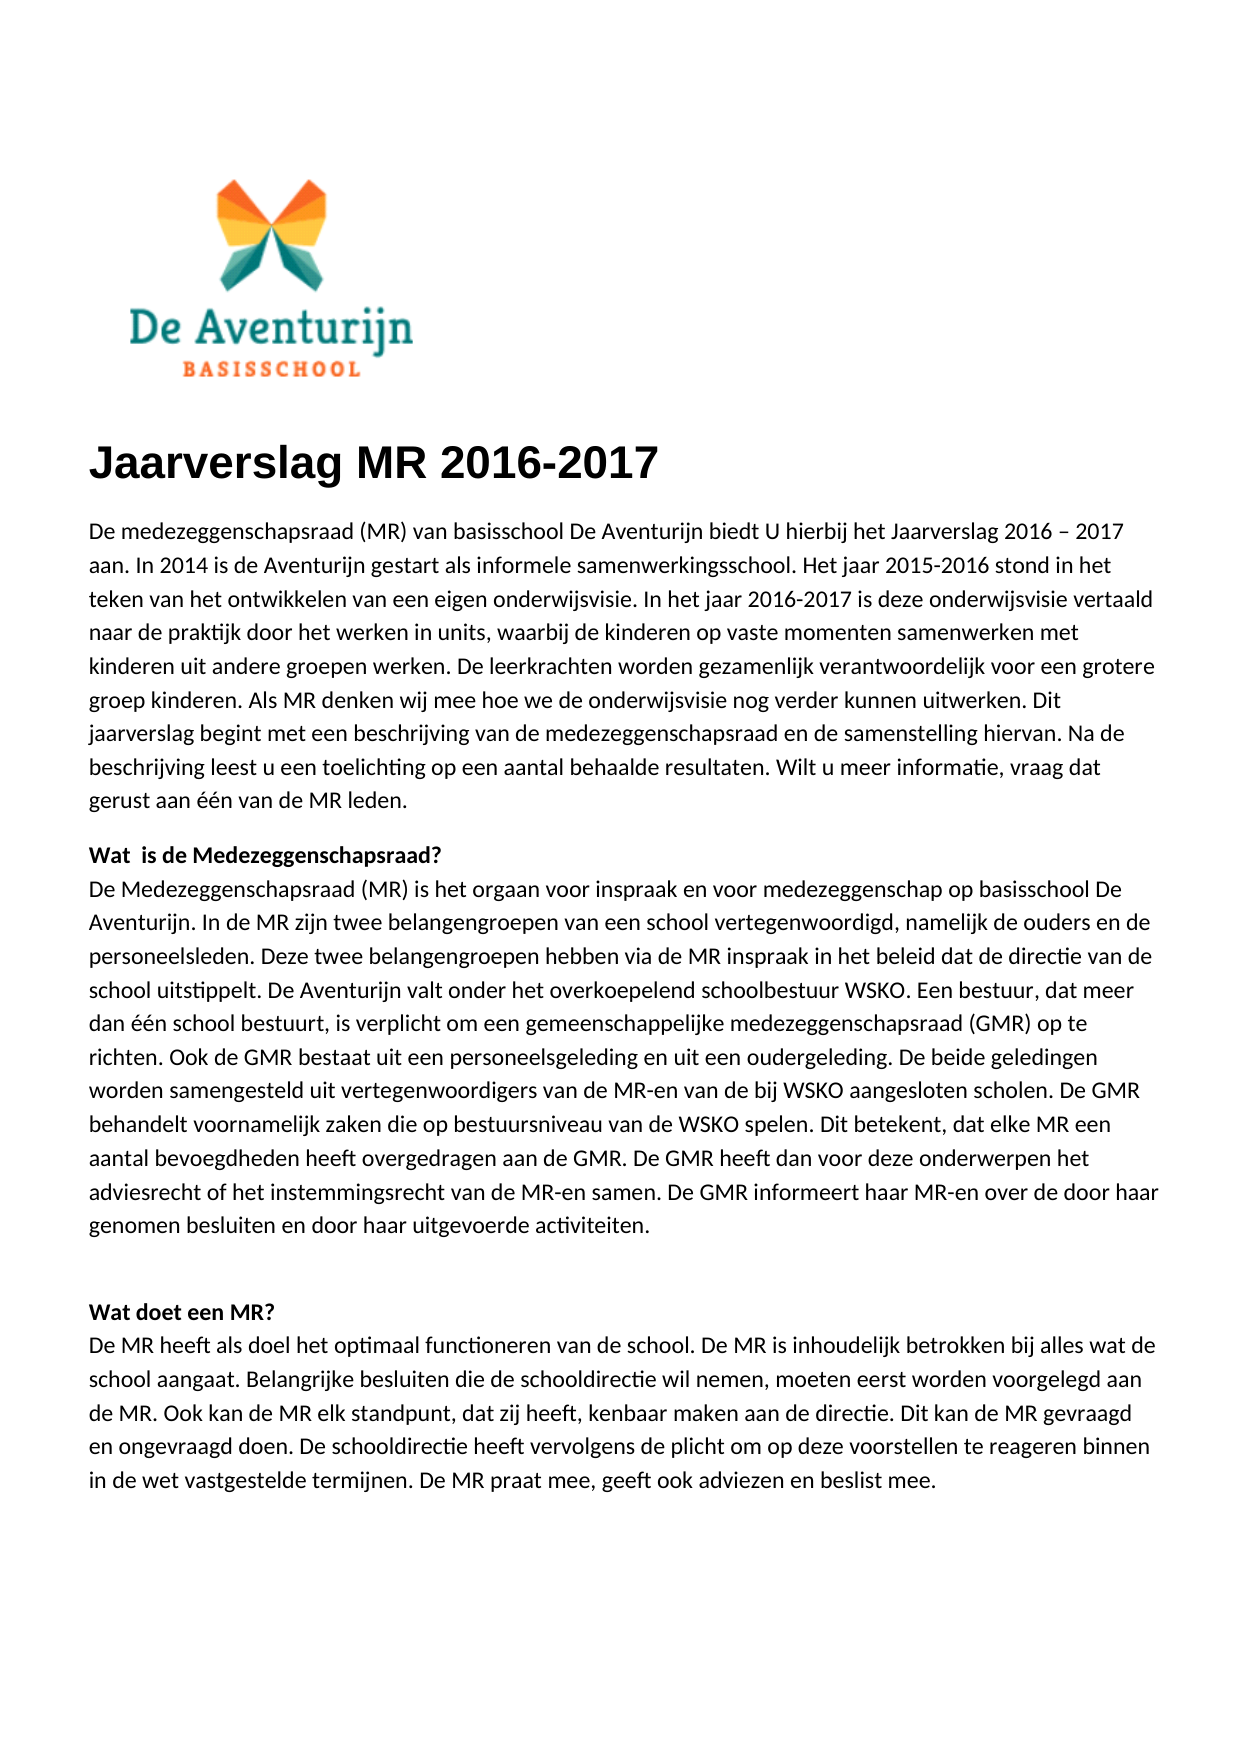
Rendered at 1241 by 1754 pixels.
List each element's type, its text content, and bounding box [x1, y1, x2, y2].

picture [88, 147, 447, 411]
text Wat doet een MR? De MR heeft als doel het optimaal functioneren van de school. De MR is inhoudelijk betrokken bij alles wat de school aangaat. Belangrijke besluiten die de schooldirectie wil nemen, moeten eerst worden voorgelegd aan de MR. Ook kan de MR elk standpunt, dat zij heeft, kenbaar maken aan de directie. Dit kan de MR gevraagd en ongevraagd doen. De schooldirectie heeft vervolgens de plicht om op deze voorstellen te reageren binnen in de wet vastgestelde termijnen. De MR praat mee, geeft ook adviezen en beslist mee. [88, 1297, 1161, 1494]
text Wat is de Medezeggenschapsraad? De Medezeggenschapsraad (MR) is het orgaan voor inspraak en voor medezeggenschap op basisschool De Aventurijn. In de MR zijn twee belangengroepen van een school vertegenwoordigd, namelijk de ouders en de personeelsleden. Deze twee belangengroepen hebben via de MR inspraak in het beleid dat de directie van de school uitstippelt. De Aventurijn valt onder het overkoepelend schoolbestuur WSKO. Een bestuur, dat meer dan één school bestuurt, is verplicht om een gemeenschappelijke medezeggenschapsraad (GMR) op te richten. Ook de GMR bestaat uit een personeelsgeleding en uit een oudergeleding. De beide geledingen worden samengesteld uit vertegenwoordigers van de MR-en van de bij WSKO aangesloten scholen. De GMR behandelt voornamelijk zaken die op bestuursniveau van de WSKO spelen. Dit betekent, dat elke MR een aantal bevoegdheden heeft overgedragen aan de GMR. De GMR heeft dan voor deze onderwerpen het adviesrecht of het instemmingsrecht van de MR-en samen. De GMR informeert haar MR-en over de door haar genomen besluiten en door haar uitgevoerde activiteiten. [88, 840, 1161, 1272]
text Jaarverslag MR 2016-2017 [88, 435, 1161, 488]
text De medezeggenschapsraad (MR) van basisschool De Aventurijn biedt U hierbij het Jaarverslag 2016 – 2017 aan. In 2014 is de Aventurijn gestart als informele samenwerkingsschool. Het jaar 2015-2016 stond in het teken van het ontwikkelen van een eigen onderwijsvisie. In het jaar 2016-2017 is deze onderwijsvisie vertaald naar de praktijk door het werken in units, waarbij de kinderen op vaste momenten samenwerken met kinderen uit andere groepen werken. De leerkrachten worden gezamenlijk verantwoordelijk voor een grotere groep kinderen. Als MR denken wij mee hoe we de onderwijsvisie nog verder kunnen uitwerken. Dit jaarverslag begint met een beschrijving van de medezeggenschapsraad en de samenstelling hiervan. Na de beschrijving leest u een toelichting op een aantal behaalde resultaten. Wilt u meer informatie, vraag dat gerust aan één van de MR leden. [88, 516, 1161, 815]
